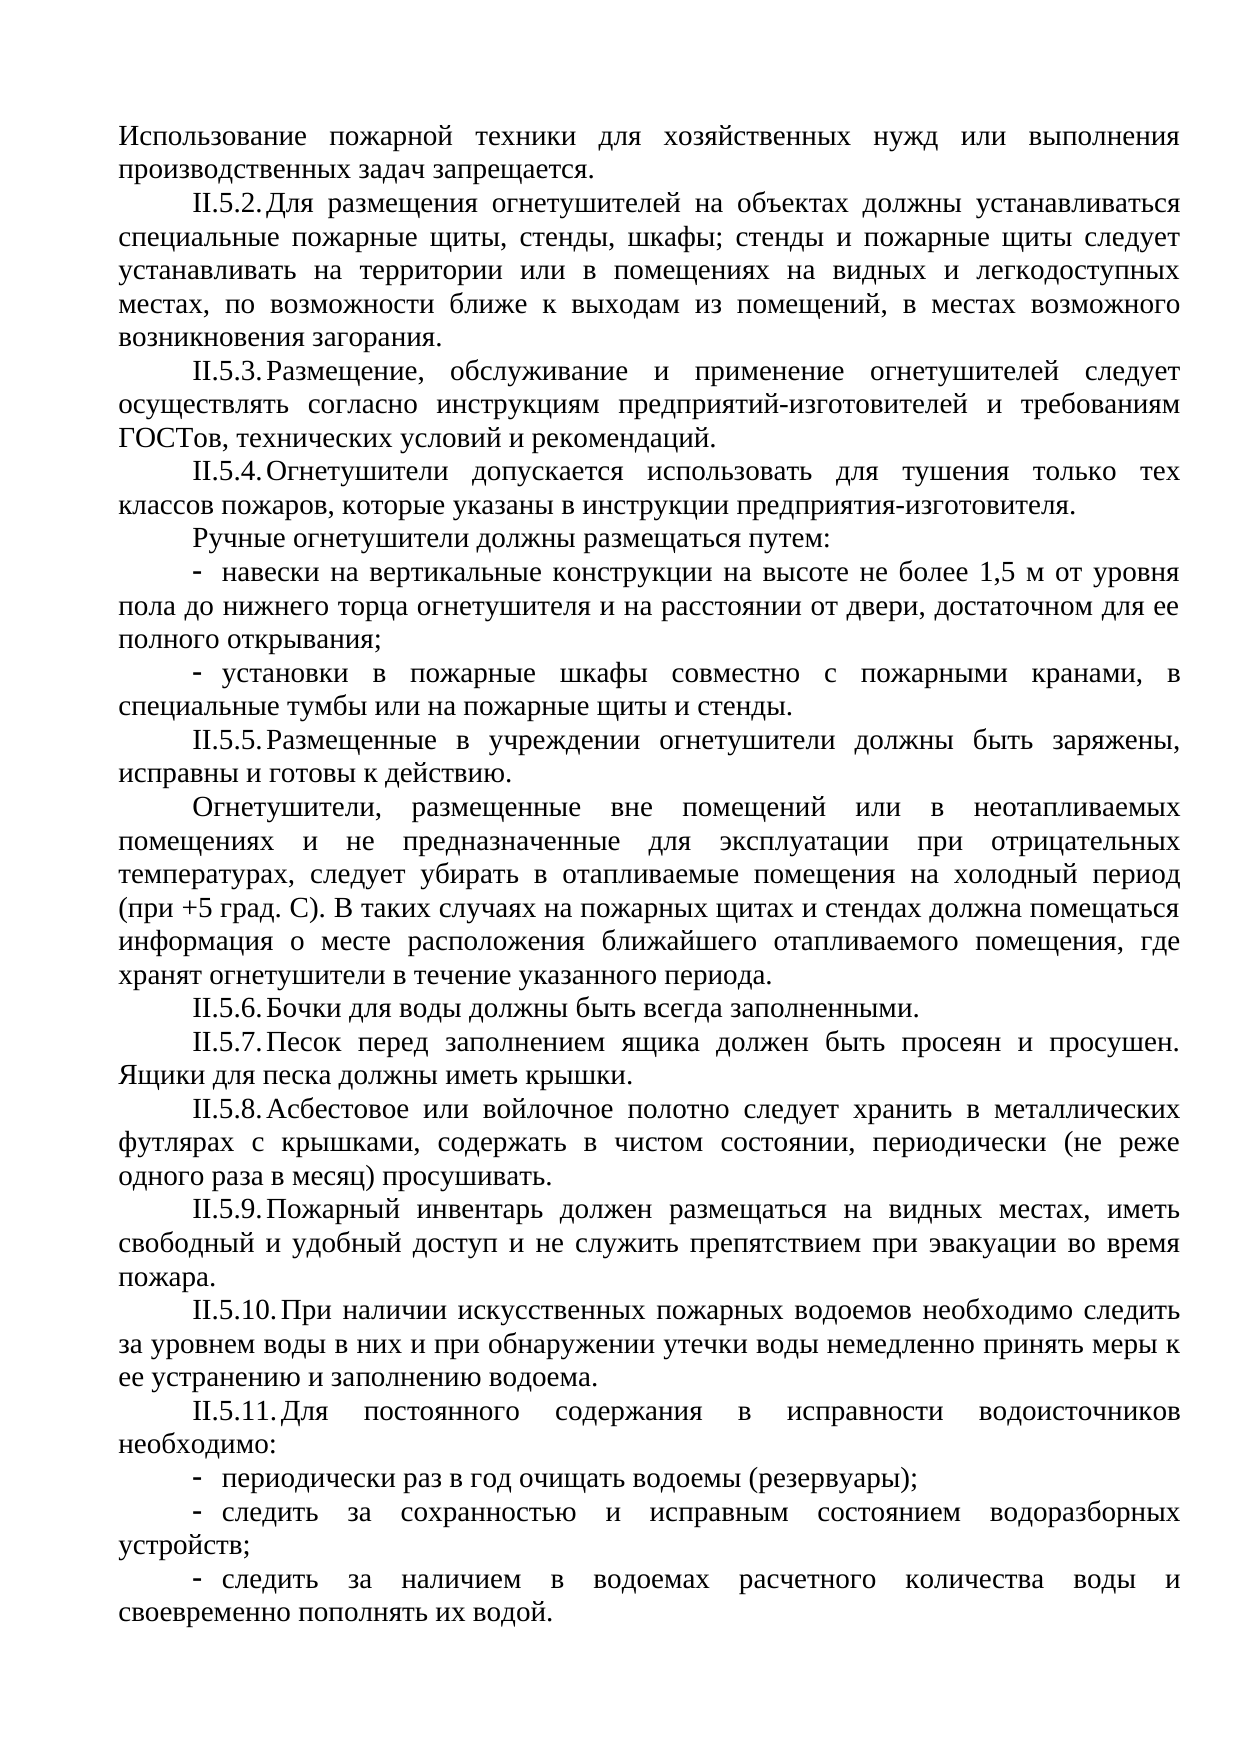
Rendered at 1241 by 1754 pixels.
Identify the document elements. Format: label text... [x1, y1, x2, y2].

list Огнетушители допускается использовать для тушения только тех классов пожаров, которые указаны в инструкции предприятия-изготовителя. [118, 453, 1181, 521]
list Размещенные в учреждении огнетушители должны быть заряжены, исправны и готовы к действию. [118, 722, 1181, 789]
list Для размещения огнетушителей на объектах должны устанавливаться специальные пожарные щиты, стенды, шкафы; стенды и пожарные щиты следует устанавливать на территории или в помещениях на видных и легкодоступных местах, по возможности ближе к выходам из помещений, в местах возможного возникновения загорания. [118, 185, 1181, 353]
list Для постоянного содержания в исправности водоисточников необходимо: [118, 1393, 1181, 1460]
list следить за сохранностью и исправным состоянием водоразборных устройств; [118, 1494, 1181, 1561]
list следить за наличием в водоемах расчетного количества воды и своевременно пополнять их водой. [118, 1561, 1181, 1628]
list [118, 118, 1181, 185]
text Ручные огнетушители должны размещаться путем: [118, 521, 1181, 554]
list Песок перед заполнением ящика должен быть просеян и просушен. Ящики для песка должны иметь крышки. [118, 1024, 1181, 1091]
list Пожарный инвентарь должен размещаться на видных местах, иметь свободный и удобный доступ и не служить препятствием при эвакуации во время пожара. [118, 1192, 1181, 1292]
list Бочки для воды должны быть всегда заполненными. [118, 990, 1181, 1024]
list навески на вертикальные конструкции на высоте не более 1,5 м от уровня пола до нижнего торца огнетушителя и на расстоянии от двери, достаточном для ее полного открывания; [118, 554, 1181, 655]
list периодически раз в год очищать водоемы (резервуары); [118, 1460, 1181, 1494]
list При наличии искусственных пожарных водоемов необходимо следить за уровнем воды в них и при обнаружении утечки воды немедленно принять меры к ее устранению и заполнению водоема. [118, 1292, 1181, 1393]
text Огнетушители, размещенные вне помещений или в неотапливаемых помещениях и не предназначенные для эксплуатации при отрицательных температурах, следует убирать в отапливаемые помещения на холодный период (при +5 град. С). В таких случаях на пожарных щитах и стендах должна помещаться информация о месте расположения ближайшего отапливаемого помещения, где хранят огнетушители в течение указанного периода. [118, 789, 1181, 990]
list установки в пожарные шкафы совместно с пожарными кранами, в специальные тумбы или на пожарные щиты и стенды. [118, 655, 1181, 722]
list Асбестовое или войлочное полотно следует хранить в металлических футлярах с крышками, содержать в чистом состоянии, периодически (не реже одного раза в месяц) просушивать. [118, 1091, 1181, 1192]
list Размещение, обслуживание и применение огнетушителей следует осуществлять согласно инструкциям предприятий-изготовителей и требованиям ГОСТов, технических условий и рекомендаций. [118, 353, 1181, 453]
